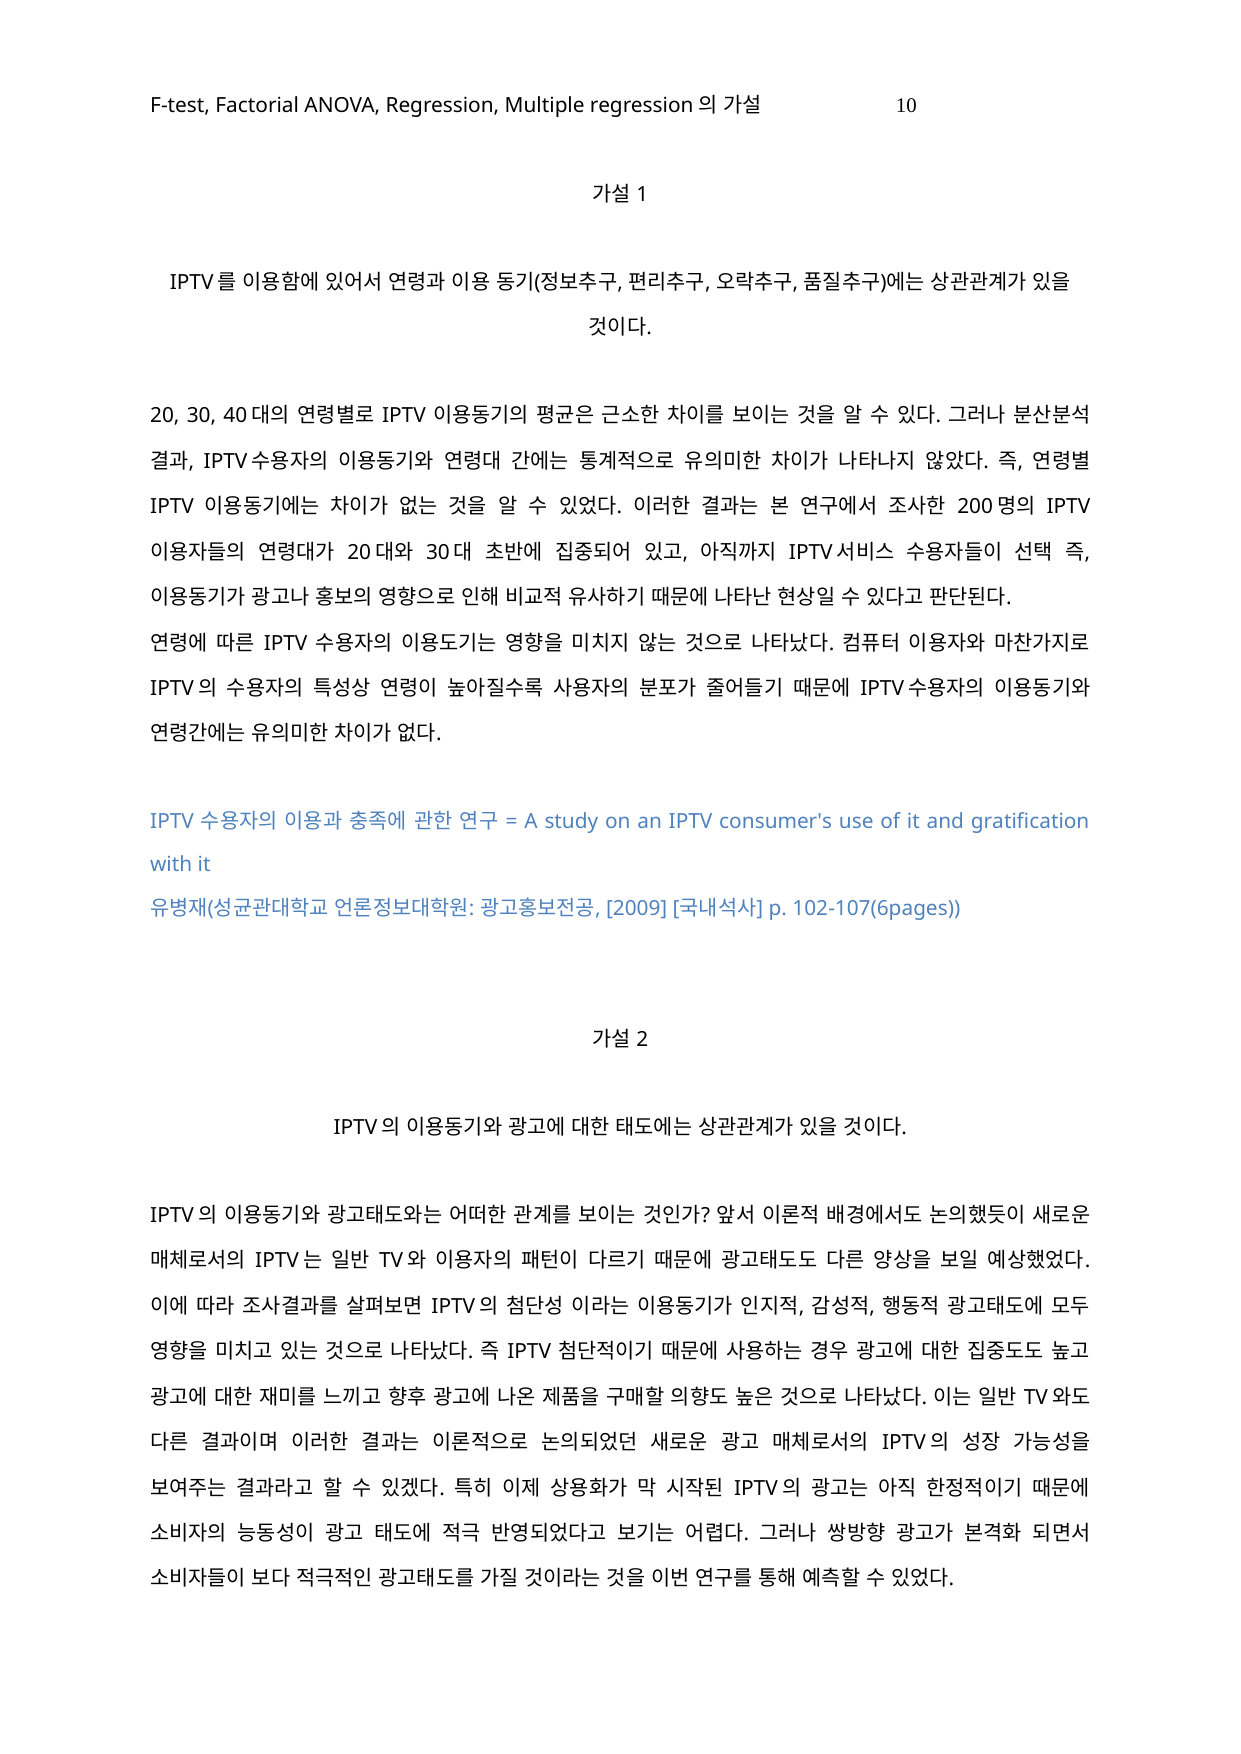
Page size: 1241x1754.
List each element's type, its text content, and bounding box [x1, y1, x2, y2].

text 20, 30, 40대의 연령별로 IPTV 이용동기의 평균은 근소한 차이를 보이는 것을 알 수 있다. 그러나 분산분석 결과, IPTV수용자의 이용동기와 연령대 간에는 통계적으로 유의미한 차이가 나타나지 않았다. 즉, 연령별 IPTV 이용동기에는 차이가 없는 것을 알 수 있었다. 이러한 결과는 본 연구에서 조사한 200명의 IPTV 이용자들의 연령대가 20대와 30대 초반에 집중되어 있고, 아직까지 IPTV서비스 수용자들이 선택 즉, 이용동기가 광고나 홍보의 영향으로 인해 비교적 유사하기 때문에 나타난 현상일 수 있다고 판단된다. [150, 399, 1090, 611]
text IPTV 수용자의 이용과 충족에 관한 연구 = A study on an IPTV consumer's use of it and gratification with it [150, 804, 1090, 877]
text 가설 1 [150, 177, 1090, 207]
text 가설 2 [150, 1022, 1090, 1053]
text IPTV의 이용동기와 광고태도와는 어떠한 관계를 보이는 것인가? 앞서 이론적 배경에서도 논의했듯이 새로운 매체로서의 IPTV는 일반 TV와 이용자의 패턴이 다르기 때문에 광고태도도 다른 양상을 보일 예상했었다. 이에 따라 조사결과를 살펴보면 IPTV의 첨단성 이라는 이용동기가 인지적, 감성적, 행동적 광고태도에 모두 영향을 미치고 있는 것으로 나타났다. 즉 IPTV 첨단적이기 때문에 사용하는 경우 광고에 대한 집중도도 높고 광고에 대한 재미를 느끼고 향후 광고에 나온 제품을 구매할 의향도 높은 것으로 나타났다. 이는 일반 TV와도 다른 결과이며 이러한 결과는 이론적으로 논의되었던 새로운 광고 매체로서의 IPTV의 성장 가능성을 보여주는 결과라고 할 수 있겠다. 특히 이제 상용화가 막 시작된 IPTV의 광고는 아직 한정적이기 때문에 소비자의 능동성이 광고 태도에 적극 반영되었다고 보기는 어렵다. 그러나 쌍방향 광고가 본격화 되면서 소비자들이 보다 적극적인 광고태도를 가질 것이라는 것을 이번 연구를 통해 예측할 수 있었다. [150, 1198, 1090, 1592]
text 유병재(성균관대학교 언론정보대학원: 광고홍보전공, [2009] [국내석사] p. 102-107(6pages)) [150, 892, 1090, 922]
text IPTV의 이용동기와 광고에 대한 태도에는 상관관계가 있을 것이다. [150, 1110, 1090, 1141]
text 연령에 따른 IPTV 수용자의 이용도기는 영향을 미치지 않는 것으로 나타났다. 컴퓨터 이용자와 마찬가지로 IPTV의 수용자의 특성상 연령이 높아질수록 사용자의 분포가 줄어들기 때문에 IPTV수용자의 이용동기와 연령간에는 유의미한 차이가 없다. [150, 626, 1090, 747]
text IPTV를 이용함에 있어서 연령과 이용 동기(정보추구, 편리추구, 오락추구, 품질추구)에는 상관관계가 있을 것이다. [150, 265, 1090, 341]
